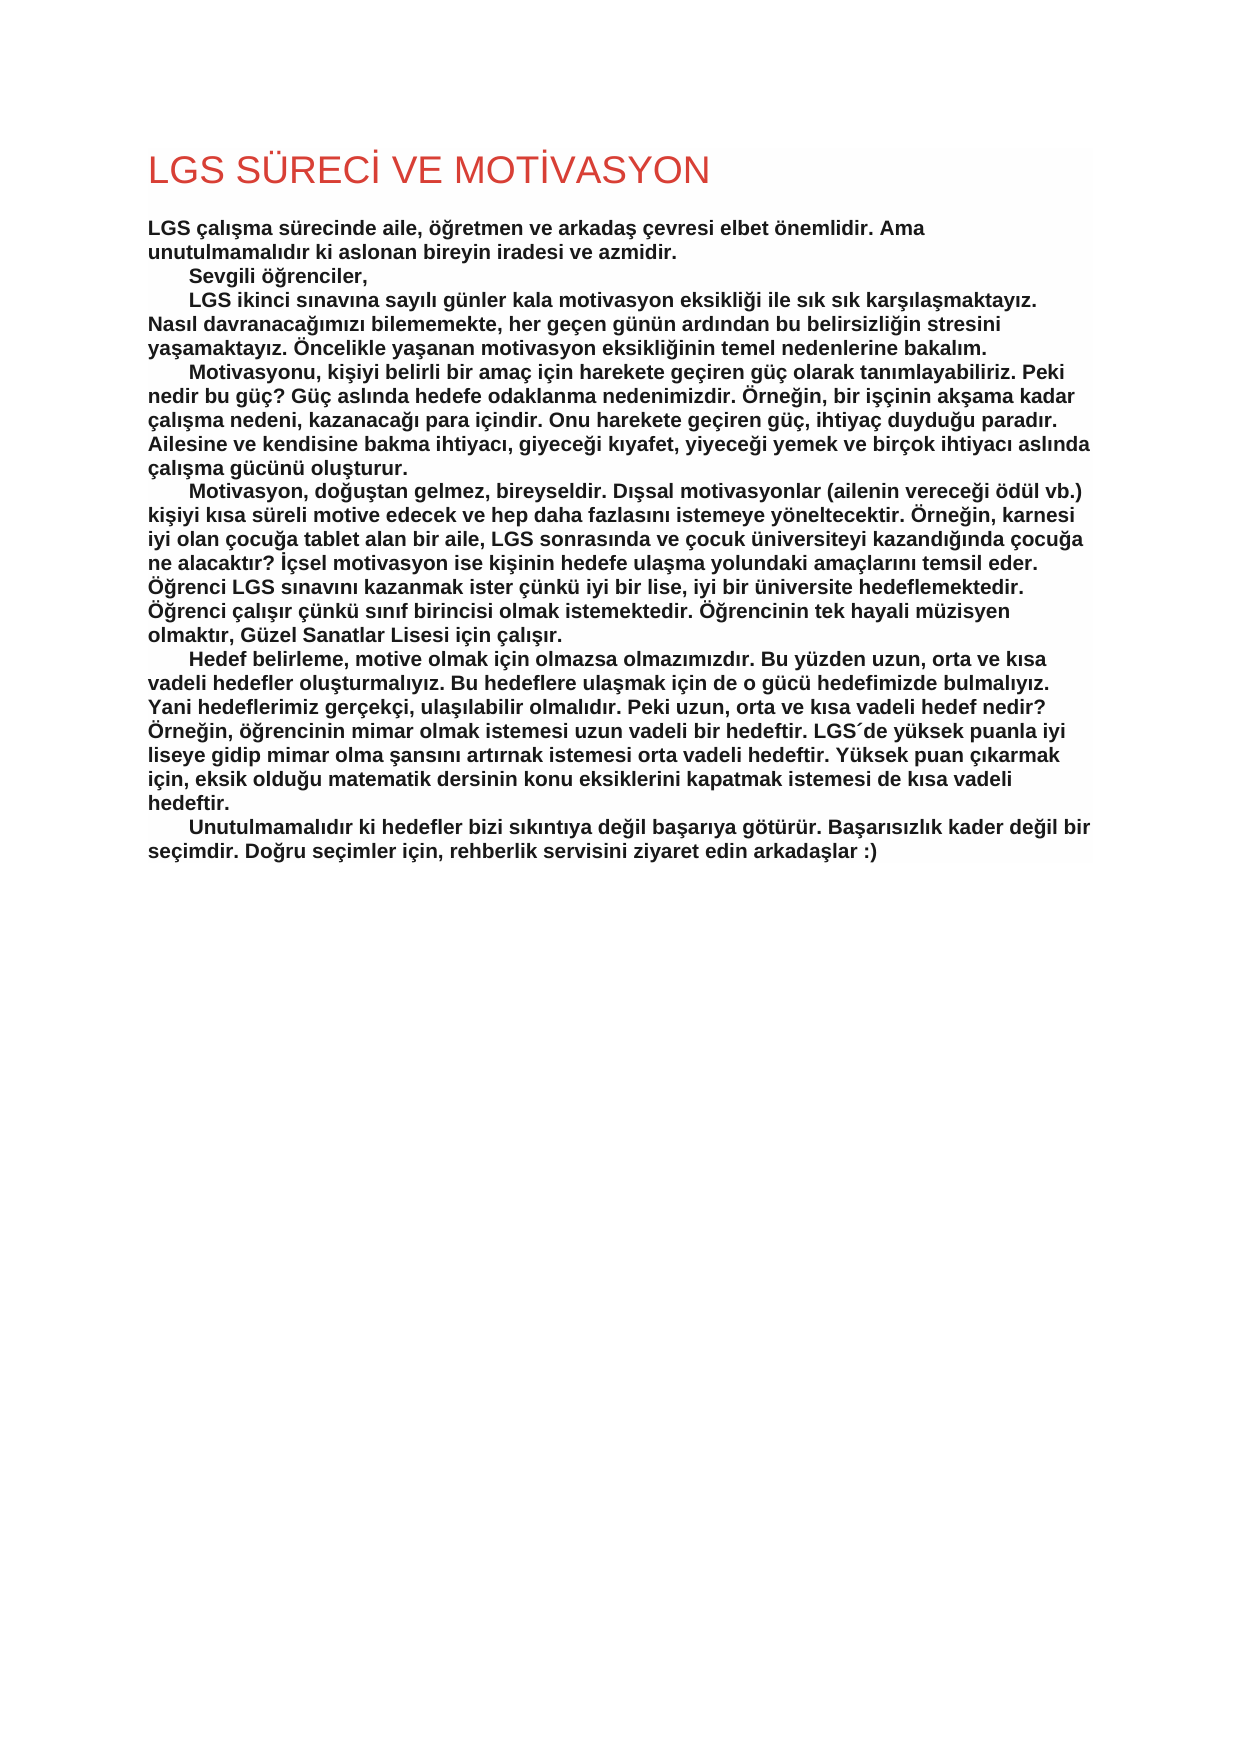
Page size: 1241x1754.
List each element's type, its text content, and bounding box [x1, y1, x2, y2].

text Hedef belirleme, motive olmak için olmazsa olmazımızdır. Bu yüzden uzun, orta ve kısa vadeli hedefler oluşturmalıyız. Bu hedeflere ulaşmak için de o gücü hedefimizde bulmalıyız. Yani hedeflerimiz gerçekçi, ulaşılabilir olmalıdır. Peki uzun, orta ve kısa vadeli hedef nedir? Örneğin, öğrencinin mimar olmak istemesi uzun vadeli bir hedeftir. LGS´de yüksek puanla iyi liseye gidip mimar olma şansını artırnak istemesi orta vadeli hedeftir. Yüksek puan çıkarmak için, eksik olduğu matematik dersinin konu eksiklerini kapatmak istemesi de kısa vadeli hedeftir. [148, 647, 1093, 815]
text Unutulmamalıdır ki hedefler bizi sıkıntıya değil başarıya götürür. Başarısızlık kader değil bir seçimdir. Doğru seçimler için, rehberlik servisini ziyaret edin arkadaşlar :) [148, 815, 1093, 863]
text LGS SÜRECİ VE MOTİVASYON [148, 148, 1093, 192]
text Sevgili öğrenciler, [148, 264, 1093, 288]
text LGS çalışma sürecinde aile, öğretmen ve arkadaş çevresi elbet önemlidir. Ama unutulmamalıdır ki aslonan bireyin iradesi ve azmidir. [148, 216, 1093, 264]
text Motivasyonu, kişiyi belirli bir amaç için harekete geçiren güç olarak tanımlayabiliriz. Peki nedir bu güç? Güç aslında hedefe odaklanma nedenimizdir. Örneğin, bir işçinin akşama kadar çalışma nedeni, kazanacağı para içindir. Onu harekete geçiren güç, ihtiyaç duyduğu paradır. Ailesine ve kendisine bakma ihtiyacı, giyeceği kıyafet, yiyeceği yemek ve birçok ihtiyacı aslında çalışma gücünü oluşturur. [148, 359, 1093, 479]
text Motivasyon, doğuştan gelmez, bireyseldir. Dışsal motivasyonlar (ailenin vereceği ödül vb.) kişiyi kısa süreli motive edecek ve hep daha fazlasını istemeye yöneltecektir. Örneğin, karnesi iyi olan çocuğa tablet alan bir aile, LGS sonrasında ve çocuk üniversiteyi kazandığında çocuğa ne alacaktır? İçsel motivasyon ise kişinin hedefe ulaşma yolundaki amaçlarını temsil eder. Öğrenci LGS sınavını kazanmak ister çünkü iyi bir lise, iyi bir üniversite hedeflemektedir. Öğrenci çalışır çünkü sınıf birincisi olmak istemektedir. Öğrencinin tek hayali müzisyen olmaktır, Güzel Sanatlar Lisesi için çalışır. [148, 479, 1093, 647]
text LGS ikinci sınavına sayılı günler kala motivasyon eksikliği ile sık sık karşılaşmaktayız. Nasıl davranacağımızı bilememekte, her geçen günün ardından bu belirsizliğin stresini yaşamaktayız. Öncelikle yaşanan motivasyon eksikliğinin temel nedenlerine bakalım. [148, 288, 1093, 359]
